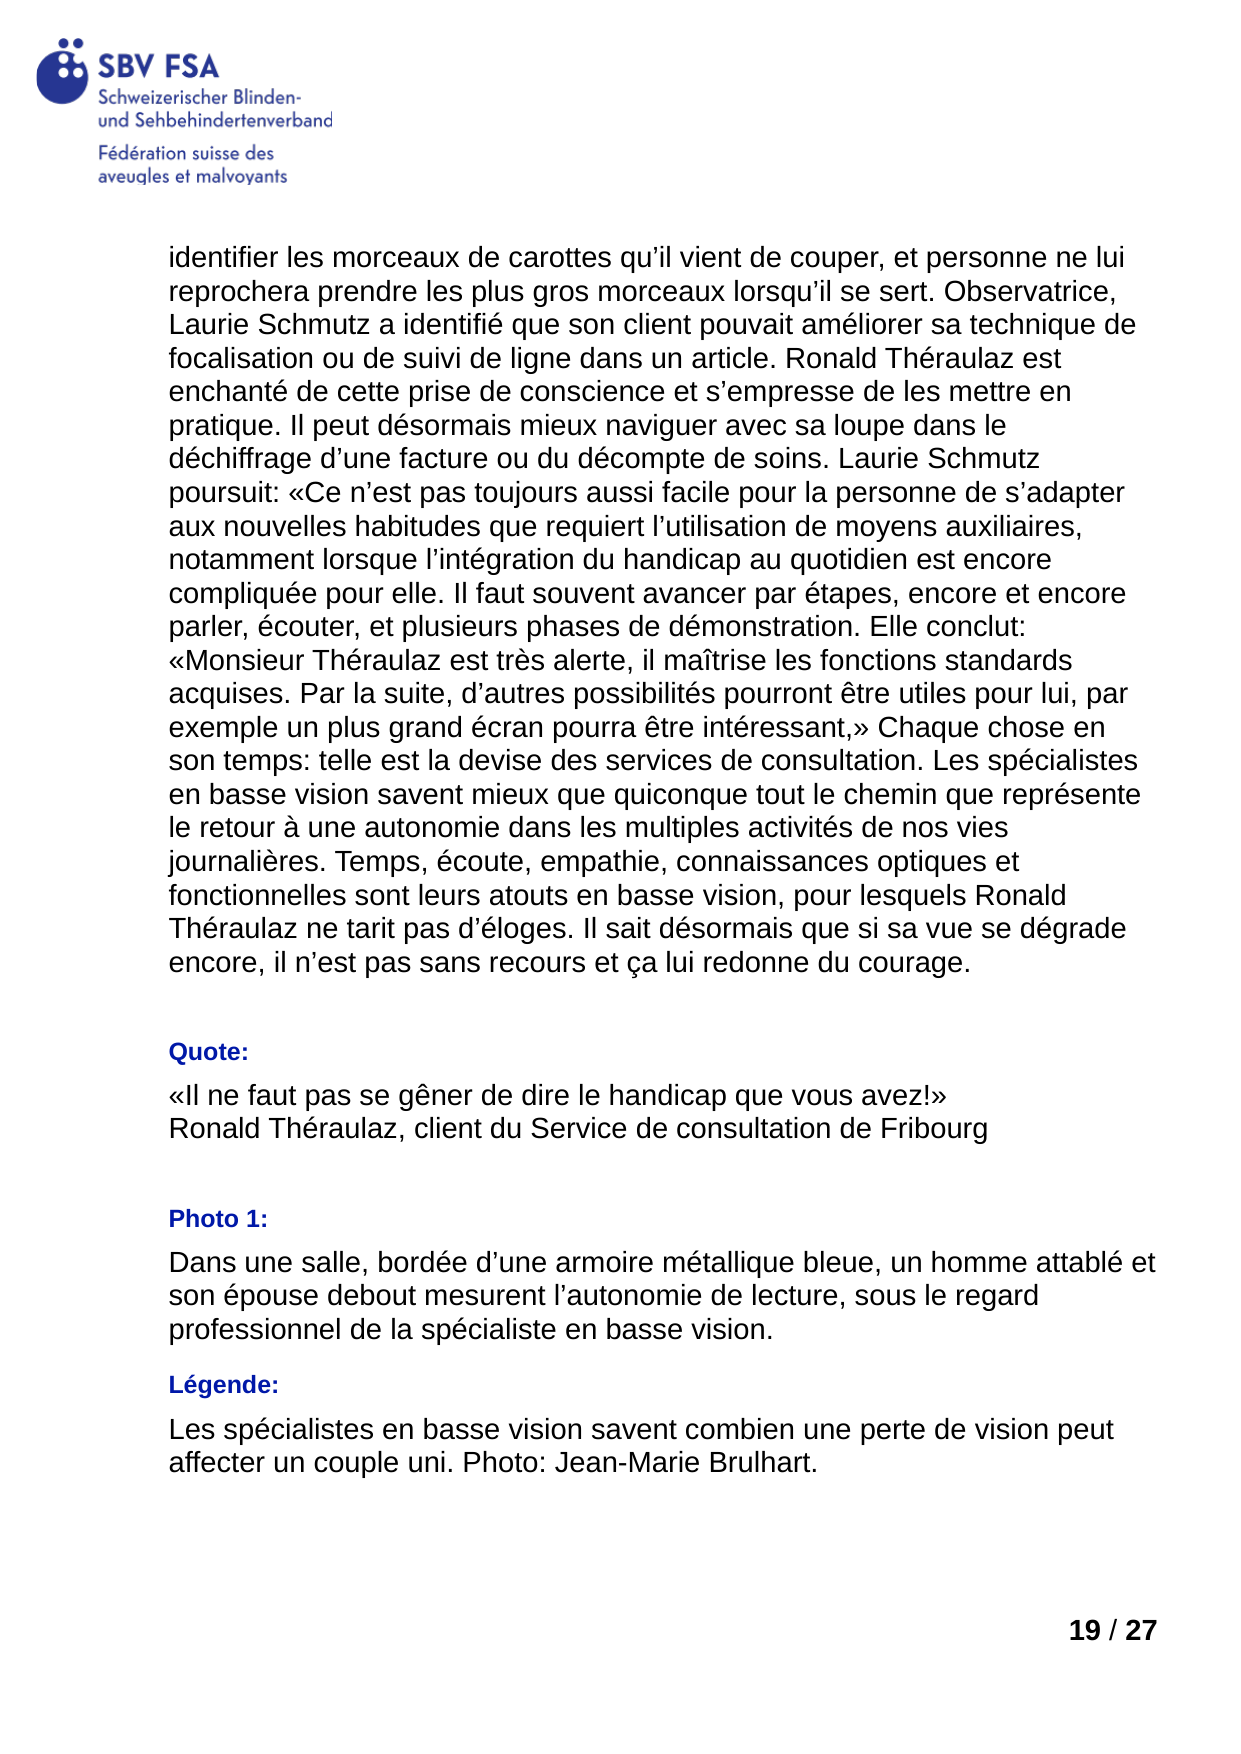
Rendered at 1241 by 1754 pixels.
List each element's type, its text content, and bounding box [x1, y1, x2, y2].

text Ronald Théraulaz, client du Service de consultation de Fribourg [168, 1111, 1157, 1145]
subtitle Légende: [168, 1370, 1157, 1399]
subtitle Photo 1: [168, 1203, 1157, 1232]
subtitle Quote: [168, 1037, 1157, 1065]
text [168, 240, 1157, 978]
text Dans une salle, bordée d’une armoire métallique bleue, un homme attablé et son épouse debout mesurent l’autonomie de lecture, sous le regard professionnel de la spécialiste en basse vision. [168, 1245, 1157, 1345]
text Les spécialistes en basse vision savent combien une perte de vision peut affecter un couple uni. Photo: Jean-Marie Brulhart. [168, 1412, 1157, 1479]
text «Il ne faut pas se gêner de dire le handicap que vous avez!» [168, 1078, 1157, 1111]
